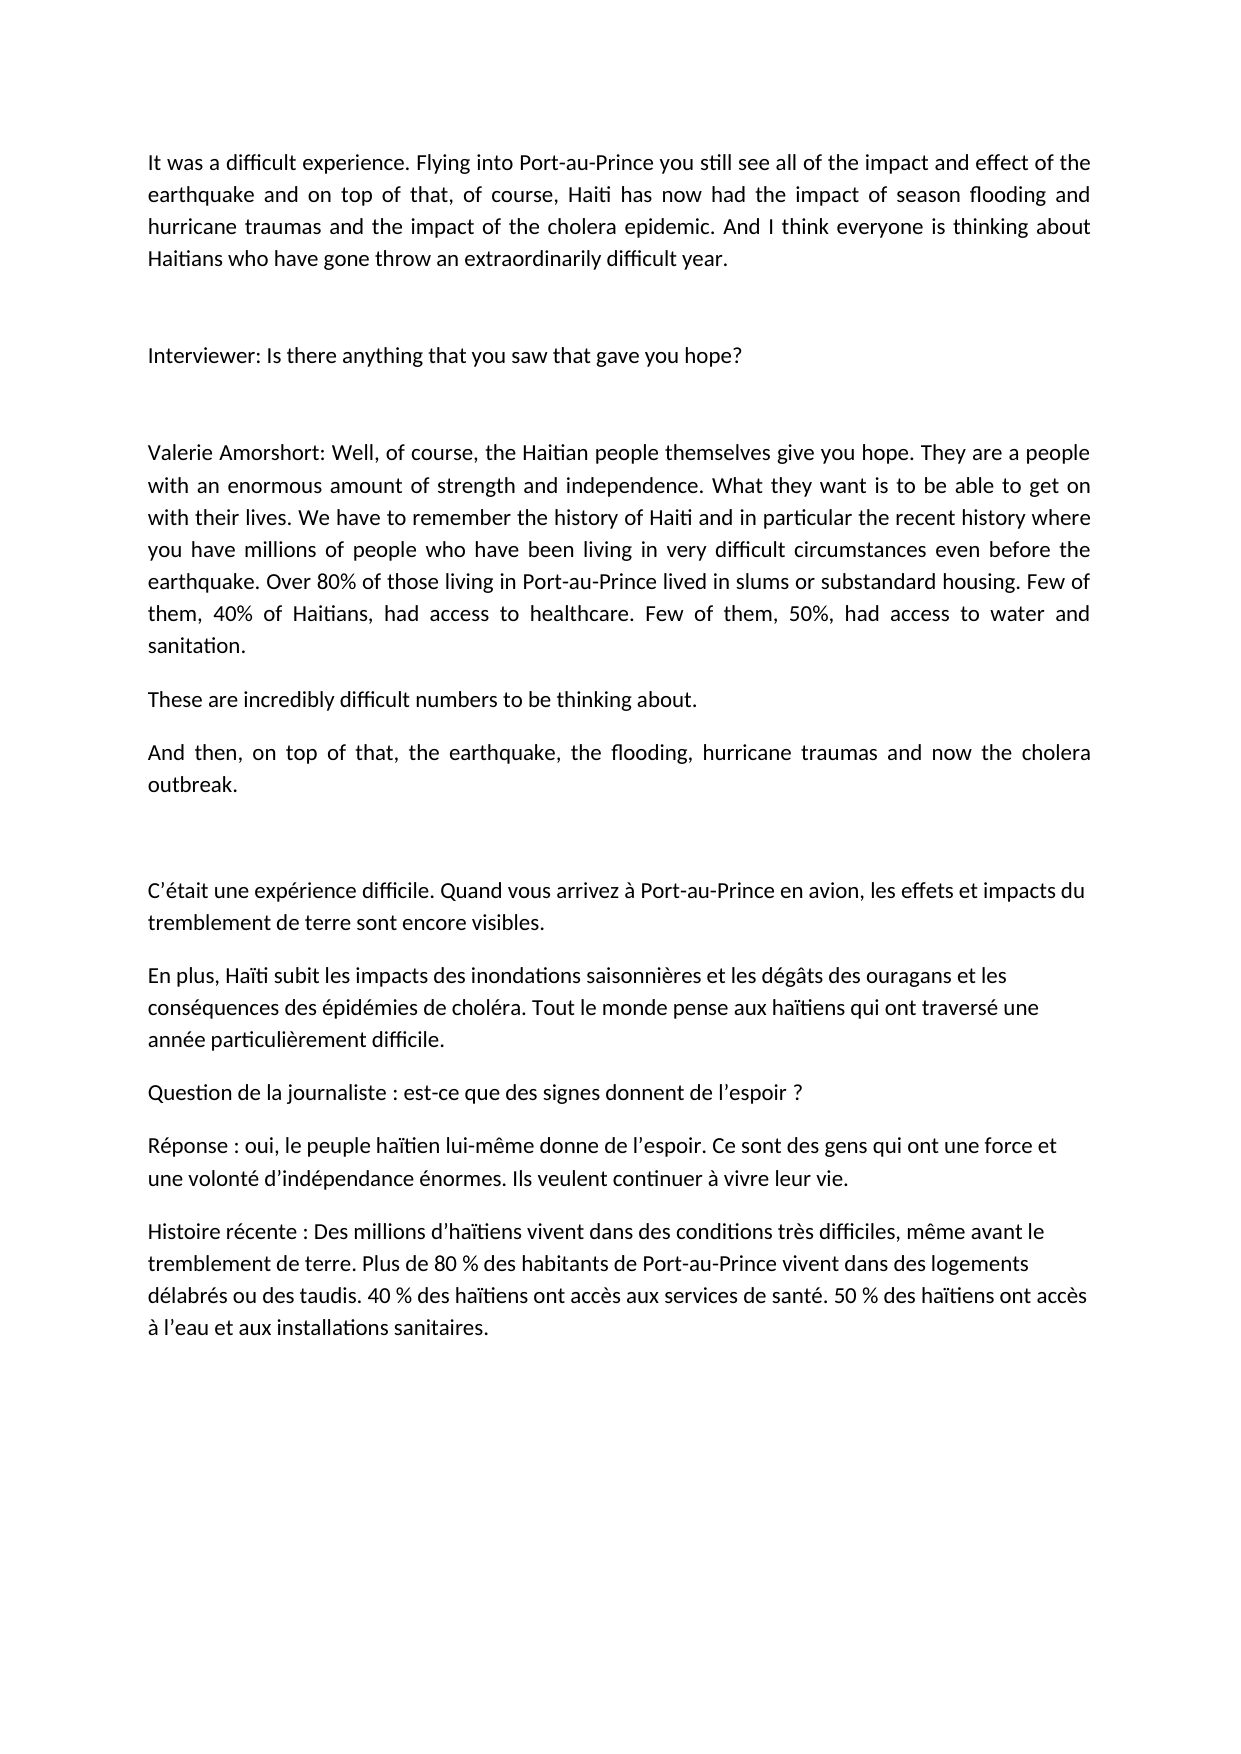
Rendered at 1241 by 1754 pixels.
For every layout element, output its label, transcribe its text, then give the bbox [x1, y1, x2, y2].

text En plus, Haïti subit les impacts des inondations saisonnières et les dégâts des ouragans et les conséquences des épidémies de choléra. Tout le monde pense aux haïtiens qui ont traversé une année particulièrement difficile. [148, 961, 1093, 1053]
text Valerie Amorshort: Well, of course, the Haitian people themselves give you hope. They are a people with an enormous amount of strength and independence. What they want is to be able to get on with their lives. We have to remember the history of Haiti and in particular the recent history where you have millions of people who have been living in very difficult circumstances even before the earthquake. Over 80% of those living in Port-au-Prince lived in slums or substandard housing. Few of them, 40% of Haitians, had access to healthcare. Few of them, 50%, had access to water and sanitation. [148, 438, 1093, 660]
text It was a difficult experience. Flying into Port-au-Prince you still see all of the impact and effect of the earthquake and on top of that, of course, Haiti has now had the impact of season flooding and hurricane traumas and the impact of the cholera epidemic. And I think everyone is thinking about Haitians who have gone throw an extraordinarily difficult year. [148, 148, 1093, 272]
text Interviewer: Is there anything that you saw that gave you hope? [148, 341, 1093, 369]
text C’était une expérience difficile. Quand vous arrivez à Port-au-Prince en avion, les effets et impacts du tremblement de terre sont encore visibles. [148, 876, 1093, 936]
text And then, on top of that, the earthquake, the flooding, hurricane traumas and now the cholera outbreak. [148, 738, 1093, 798]
text Histoire récente : Des millions d’haïtiens vivent dans des conditions très difficiles, même avant le tremblement de terre. Plus de 80 % des habitants de Port-au-Prince vivent dans des logements délabrés ou des taudis. 40 % des haïtiens ont accès aux services de santé. 50 % des haïtiens ont accès à l’eau et aux installations sanitaires. [148, 1217, 1093, 1341]
text Question de la journaliste : est-ce que des signes donnent de l’espoir ? [148, 1078, 1093, 1107]
text Réponse : oui, le peuple haïtien lui-même donne de l’espoir. Ce sont des gens qui ont une force et une volonté d’indépendance énormes. Ils veulent continuer à vivre leur vie. [148, 1132, 1093, 1192]
text These are incredibly difficult numbers to be thinking about. [148, 685, 1093, 713]
